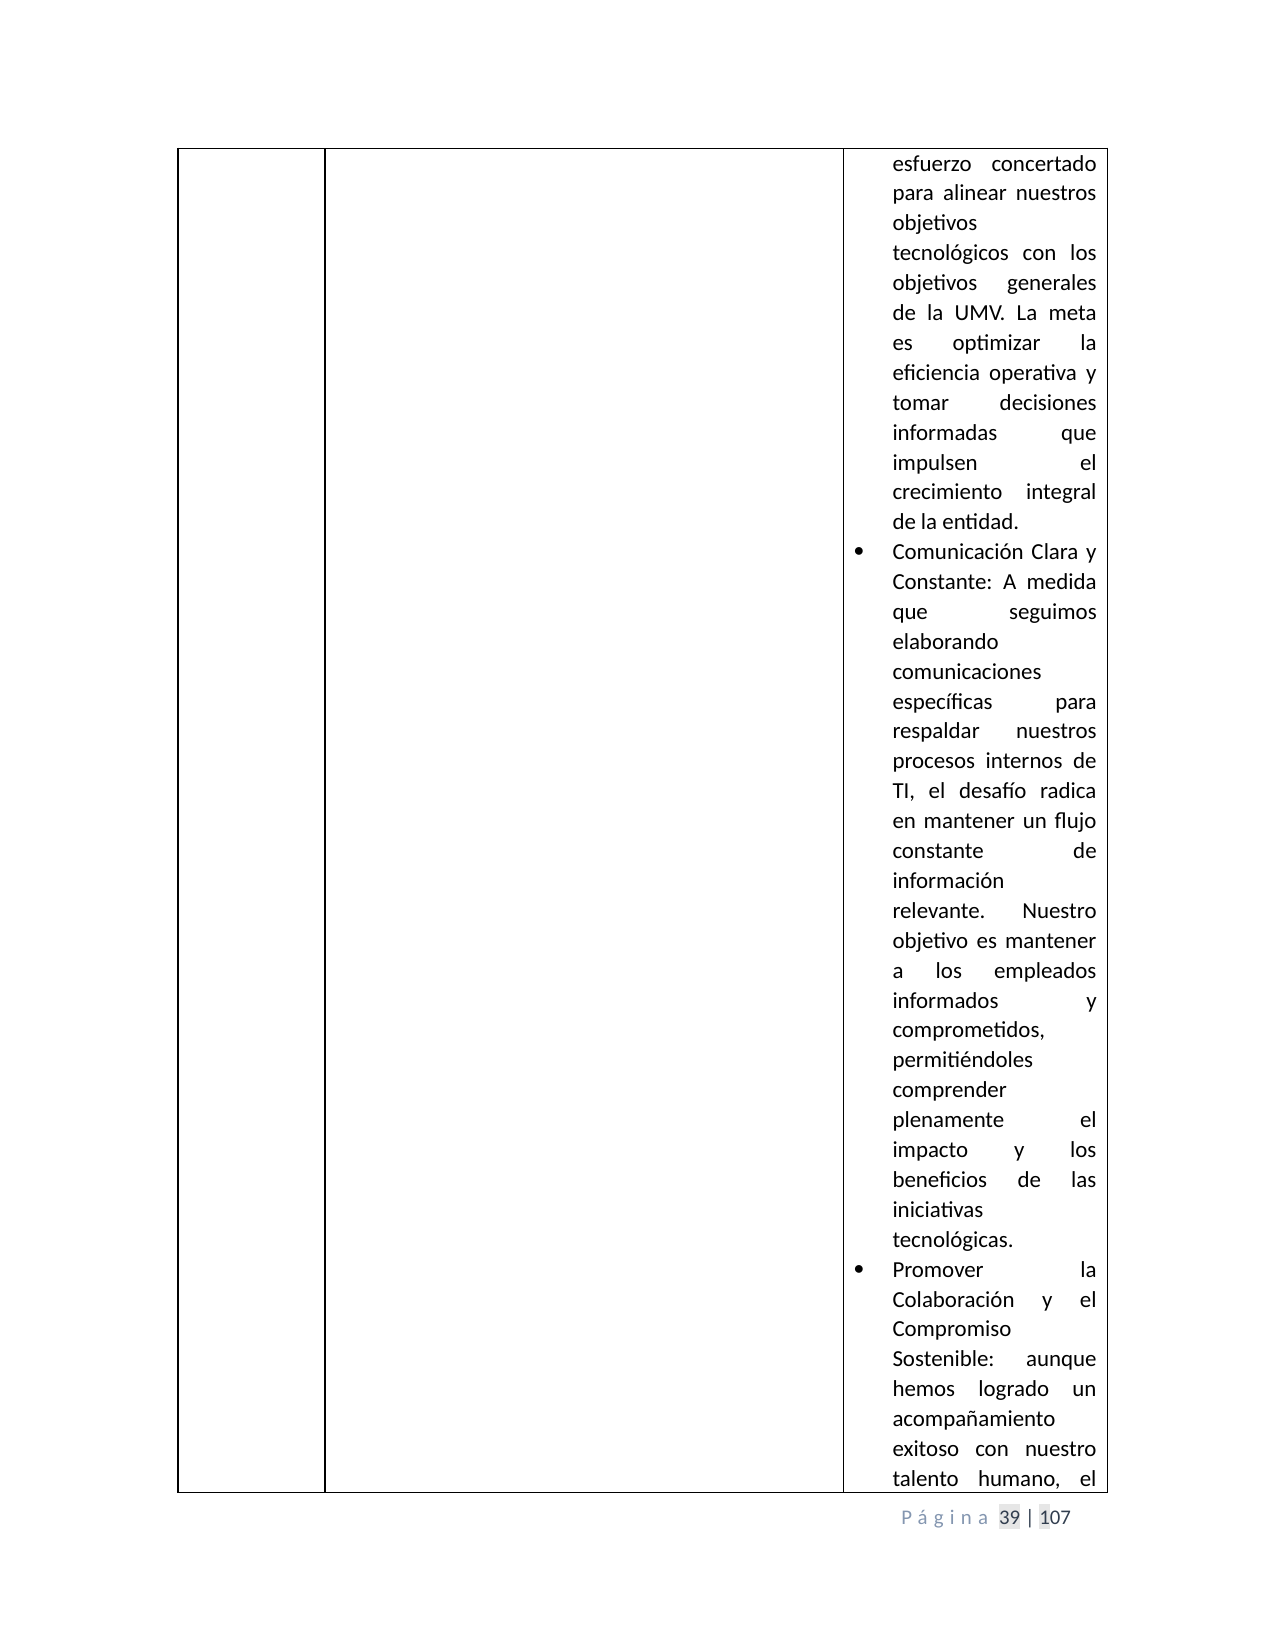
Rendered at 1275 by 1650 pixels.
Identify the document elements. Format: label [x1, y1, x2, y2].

table_cell [326, 149, 843, 1492]
table_cell [844, 149, 1107, 1492]
table_cell [179, 149, 324, 1492]
